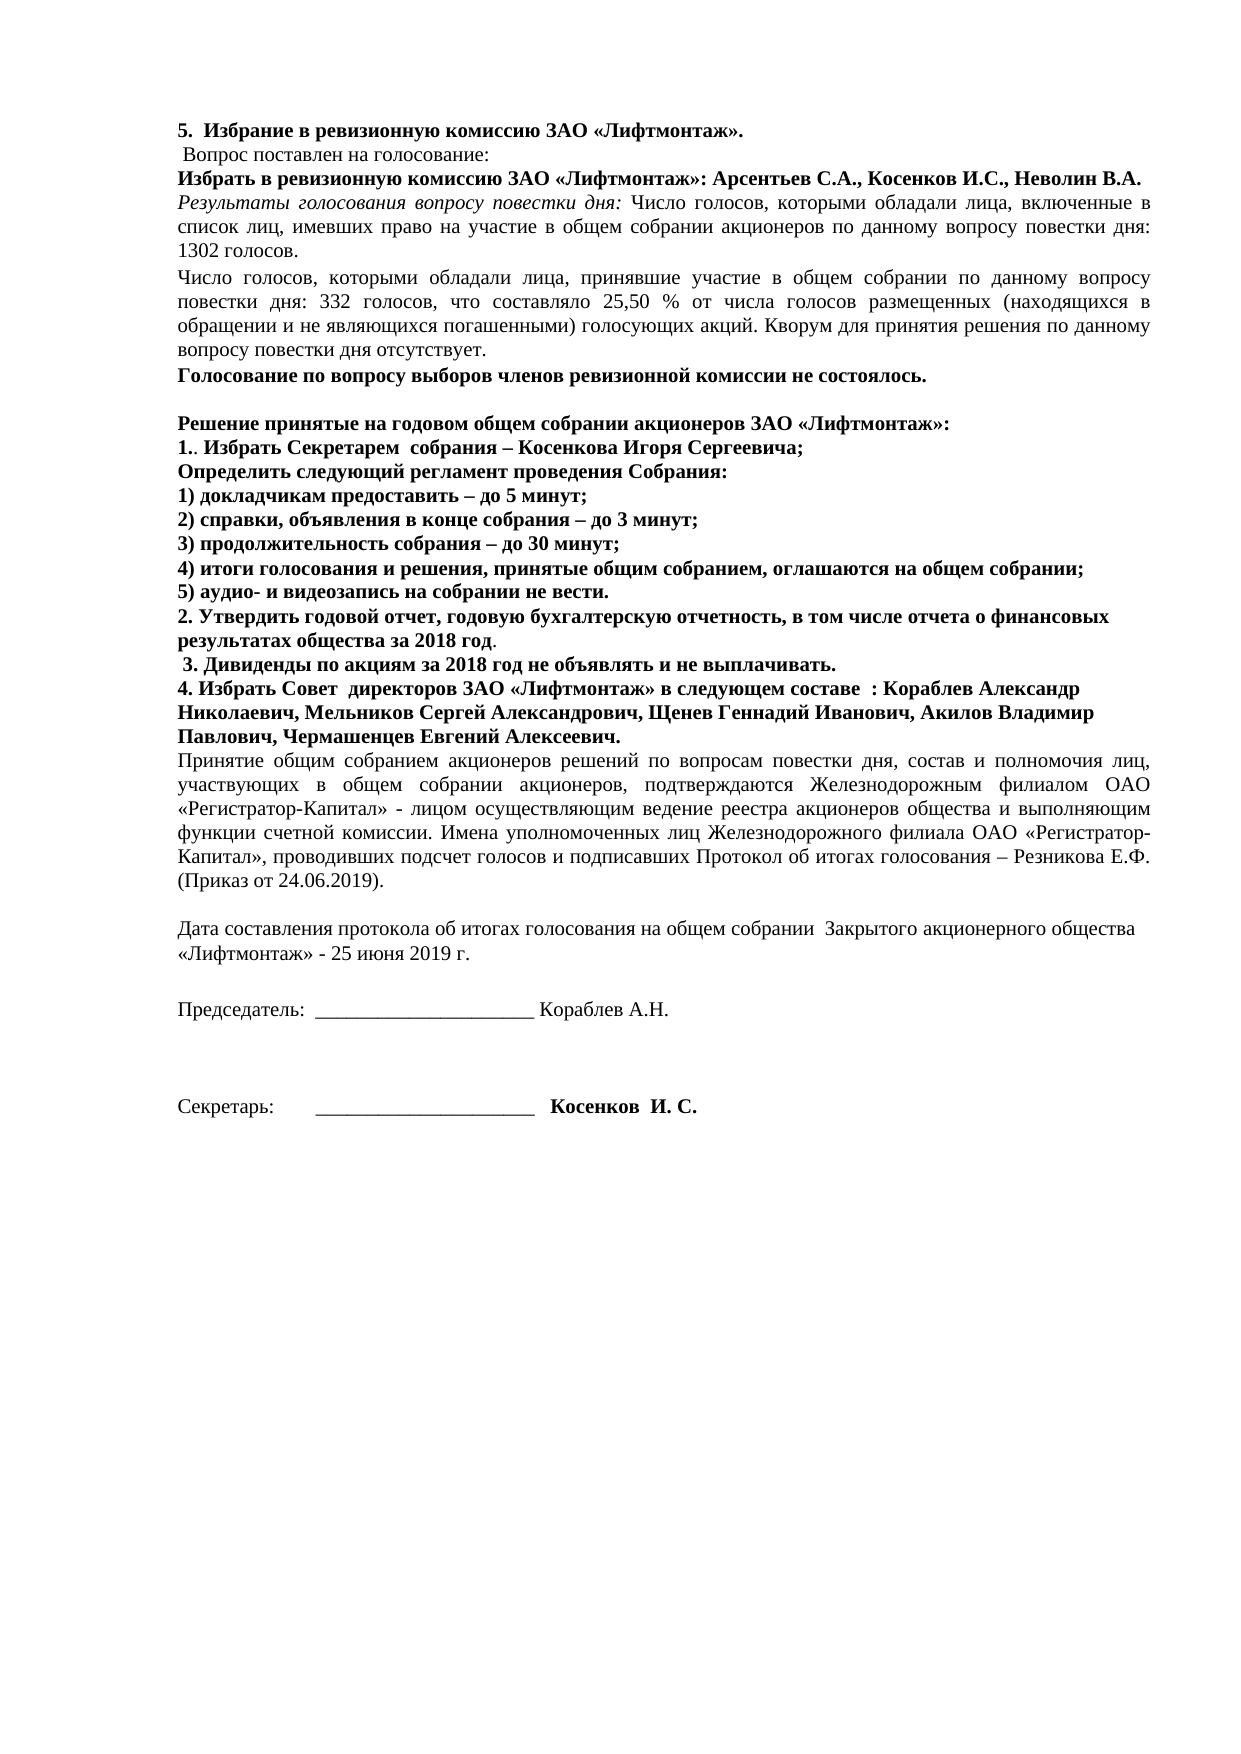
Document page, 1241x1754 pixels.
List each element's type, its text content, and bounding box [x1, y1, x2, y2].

text Определить следующий регламент проведения Собрания: [177, 459, 1152, 483]
text 2) справки, объявления в конце собрания – до 3 минут; [177, 507, 1152, 531]
text 1.. Избрать Секретарем собрания – Косенкова Игоря Сергеевича; [177, 435, 1149, 459]
text Вопрос поставлен на голосование: [177, 142, 1152, 166]
text 5. Избрание в ревизионную комиссию ЗАО «Лифтмонтаж». [177, 118, 1152, 142]
text Голосование по вопросу выборов членов ревизионной комиссии не состоялось. [177, 363, 1152, 387]
text 4. Избрать Совет директоров ЗАО «Лифтмонтаж» в следующем составе : Кораблев Александр Николаевич, Мельников Сергей Александрович, Щенев Геннадий Иванович, Акилов Владимир Павлович, Чермашенцев Евгений Алексеевич. [177, 676, 1152, 748]
text 5) аудио- и видеозапись на собрании не вести. [177, 579, 1152, 603]
text Результаты голосования вопросу повестки дня: Число голосов, которыми обладали лица, включенные в список лиц, имевших право на участие в общем собрании акционеров по данному вопросу повестки дня: 1302 голосов. [177, 190, 1152, 262]
text 2. Утвердить годовой отчет, годовую бухгалтерскую отчетность, в том числе отчета о финансовых результатах общества за 2018 год. [177, 603, 1152, 652]
text Число голосов, которыми обладали лица, принявшие участие в общем собрании по данному вопросу повестки дня: 332 голосов, что составляло 25,50 % от числа голосов размещенных (находящихся в обращении и не являющихся погашенными) голосующих акций. Кворум для принятия решения по данному вопросу повестки дня отсутствует. [177, 264, 1152, 361]
text Дата составления протокола об итогах голосования на общем собрании Закрытого акционерного общества «Лифтмонтаж» - 25 июня 2019 г. [177, 916, 1152, 964]
text Решение принятые на годовом общем собрании акционеров ЗАО «Лифтмонтаж»: [177, 411, 1152, 435]
text 4) итоги голосования и решения, принятые общим собранием, оглашаются на общем собрании; [177, 555, 1152, 579]
text 1) докладчикам предоставить – до 5 минут; [177, 483, 1152, 507]
text 3) продолжительность собрания – до 30 минут; [177, 531, 1152, 555]
text 3. Дивиденды по акциям за 2018 год не объявлять и не выплачивать. [177, 652, 1152, 676]
text Избрать в ревизионную комиссию ЗАО «Лифтмонтаж»: Арсентьев С.А., Косенков И.С., Неволин В.А. [177, 166, 1152, 190]
text Председатель: _____________________ Кораблев А.Н. [177, 997, 1152, 1021]
text Секретарь: _____________________ Косенков И. С. [177, 1094, 1152, 1118]
text Принятие общим собранием акционеров решений по вопросам повестки дня, состав и полномочия лиц, участвующих в общем собрании акционеров, подтверждаются Железнодорожным филиалом ОАО «Регистратор-Капитал» - лицом осуществляющим ведение реестра акционеров общества и выполняющим функции счетной комиссии. Имена уполномоченных лиц Железнодорожного филиала ОАО «Регистратор-Капитал», проводивших подсчет голосов и подписавших Протокол об итогах голосования – Резникова Е.Ф. (Приказ от 24.06.2019). [177, 748, 1152, 892]
